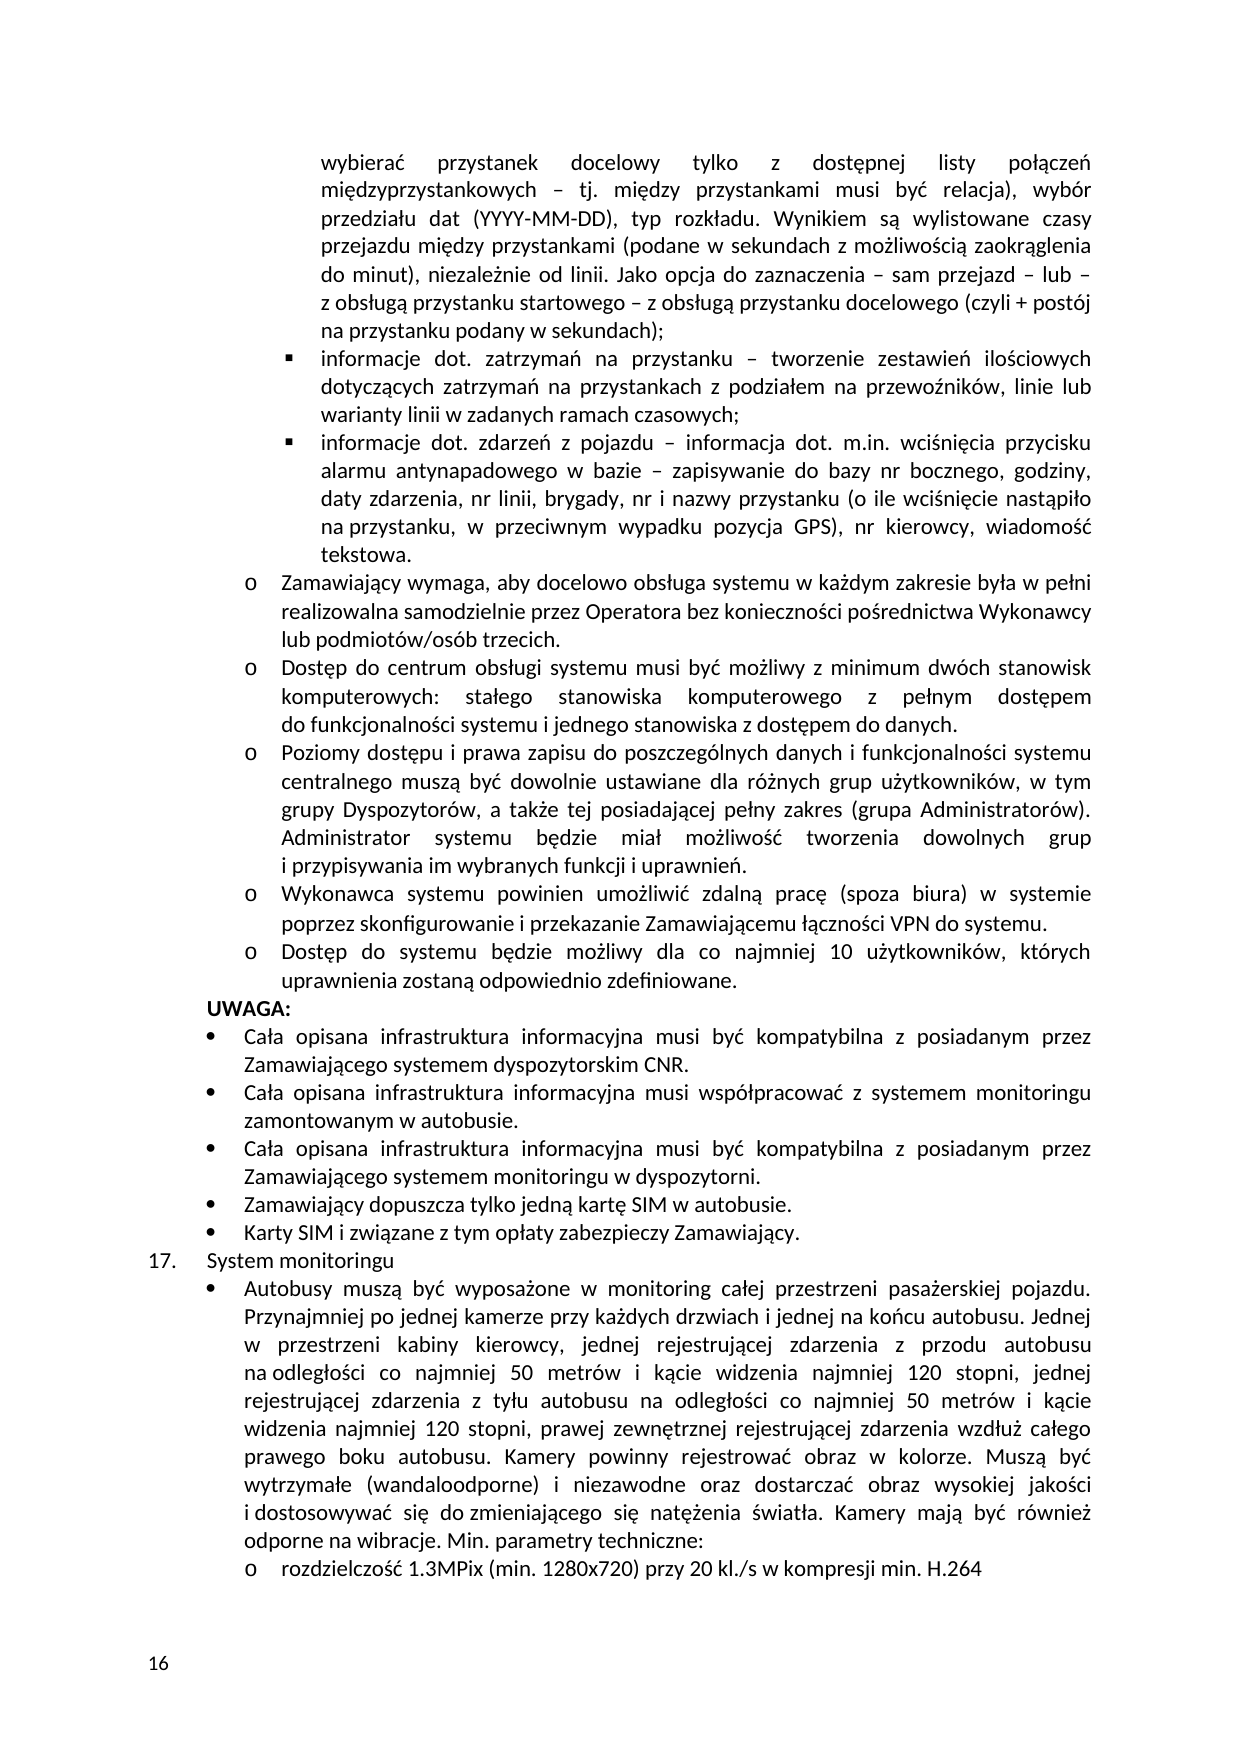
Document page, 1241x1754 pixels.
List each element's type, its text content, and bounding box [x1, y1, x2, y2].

list Karty SIM i związane z tym opłaty zabezpieczy Zamawiający. [207, 1218, 1093, 1246]
list rozdzielczość 1.3MPix (min. 1280x720) przy 20 kl./s w kompresji min. H.264 [244, 1554, 1093, 1583]
list informacje dot. zatrzymań na przystanku – tworzenie zestawień ilościowych dotyczących zatrzymań na przystankach z podziałem na przewoźników, linie lub warianty linii w zadanych ramach czasowych; [283, 344, 1093, 428]
list Wykonawca systemu powinien umożliwić zdalną pracę (spoza biura) w systemie poprzez skonfigurowanie i przekazanie Zamawiającemu łączności VPN do systemu. [244, 879, 1093, 937]
list Cała opisana infrastruktura informacyjna musi być kompatybilna z posiadanym przez Zamawiającego systemem dyspozytorskim CNR. [207, 1022, 1093, 1078]
list Poziomy dostępu i prawa zapisu do poszczególnych danych i funkcjonalności systemu centralnego muszą być dowolnie ustawiane dla różnych grup użytkowników, w tym grupy Dyspozytorów, a także tej posiadającej pełny zakres (grupa Administratorów). Administrator systemu będzie miał możliwość tworzenia dowolnych grup i przypisywania im wybranych funkcji i uprawnień. [244, 738, 1093, 879]
list Zamawiający dopuszcza tylko jedną kartę SIM w autobusie. [207, 1190, 1093, 1218]
list Zamawiający wymaga, aby docelowo obsługa systemu w każdym zakresie była w pełni realizowalna samodzielnie przez Operatora bez konieczności pośrednictwa Wykonawcy lub podmiotów/osób trzecich. [244, 568, 1093, 653]
list Autobusy muszą być wyposażone w monitoring całej przestrzeni pasażerskiej pojazdu. Przynajmniej po jednej kamerze przy każdych drzwiach i jednej na końcu autobusu. Jednej w przestrzeni kabiny kierowcy, jednej rejestrującej zdarzenia z przodu autobusu na odległości co najmniej 50 metrów i kącie widzenia najmniej 120 stopni, jednej rejestrującej zdarzenia z tyłu autobusu na odległości co najmniej 50 metrów i kącie widzenia najmniej 120 stopni, prawej zewnętrznej rejestrującej zdarzenia wzdłuż całego prawego boku autobusu. Kamery powinny rejestrować obraz w kolorze. Muszą być wytrzymałe (wandaloodporne) i niezawodne oraz dostarczać obraz wysokiej jakości i dostosowywać się do zmieniającego się natężenia światła. Kamery mają być również odporne na wibracje. Min. parametry techniczne: [207, 1274, 1093, 1554]
list System monitoringu [148, 1246, 1093, 1274]
list Cała opisana infrastruktura informacyjna musi być kompatybilna z posiadanym przez Zamawiającego systemem monitoringu w dyspozytorni. [207, 1134, 1093, 1190]
list Dostęp do centrum obsługi systemu musi być możliwy z minimum dwóch stanowisk komputerowych: stałego stanowiska komputerowego z pełnym dostępem do funkcjonalności systemu i jednego stanowiska z dostępem do danych. [244, 653, 1093, 738]
list informacje dot. zdarzeń z pojazdu – informacja dot. m.in. wciśnięcia przycisku alarmu antynapadowego w bazie – zapisywanie do bazy nr bocznego, godziny, daty zdarzenia, nr linii, brygady, nr i nazwy przystanku (o ile wciśnięcie nastąpiło na przystanku, w przeciwnym wypadku pozycja GPS), nr kierowcy, wiadomość tekstowa. [283, 428, 1093, 568]
list UWAGA: [207, 994, 1093, 1022]
list Cała opisana infrastruktura informacyjna musi współpracować z systemem monitoringu zamontowanym w autobusie. [207, 1078, 1093, 1134]
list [283, 148, 1093, 344]
list Dostęp do systemu będzie możliwy dla co najmniej 10 użytkowników, których uprawnienia zostaną odpowiednio zdefiniowane. [244, 937, 1093, 994]
